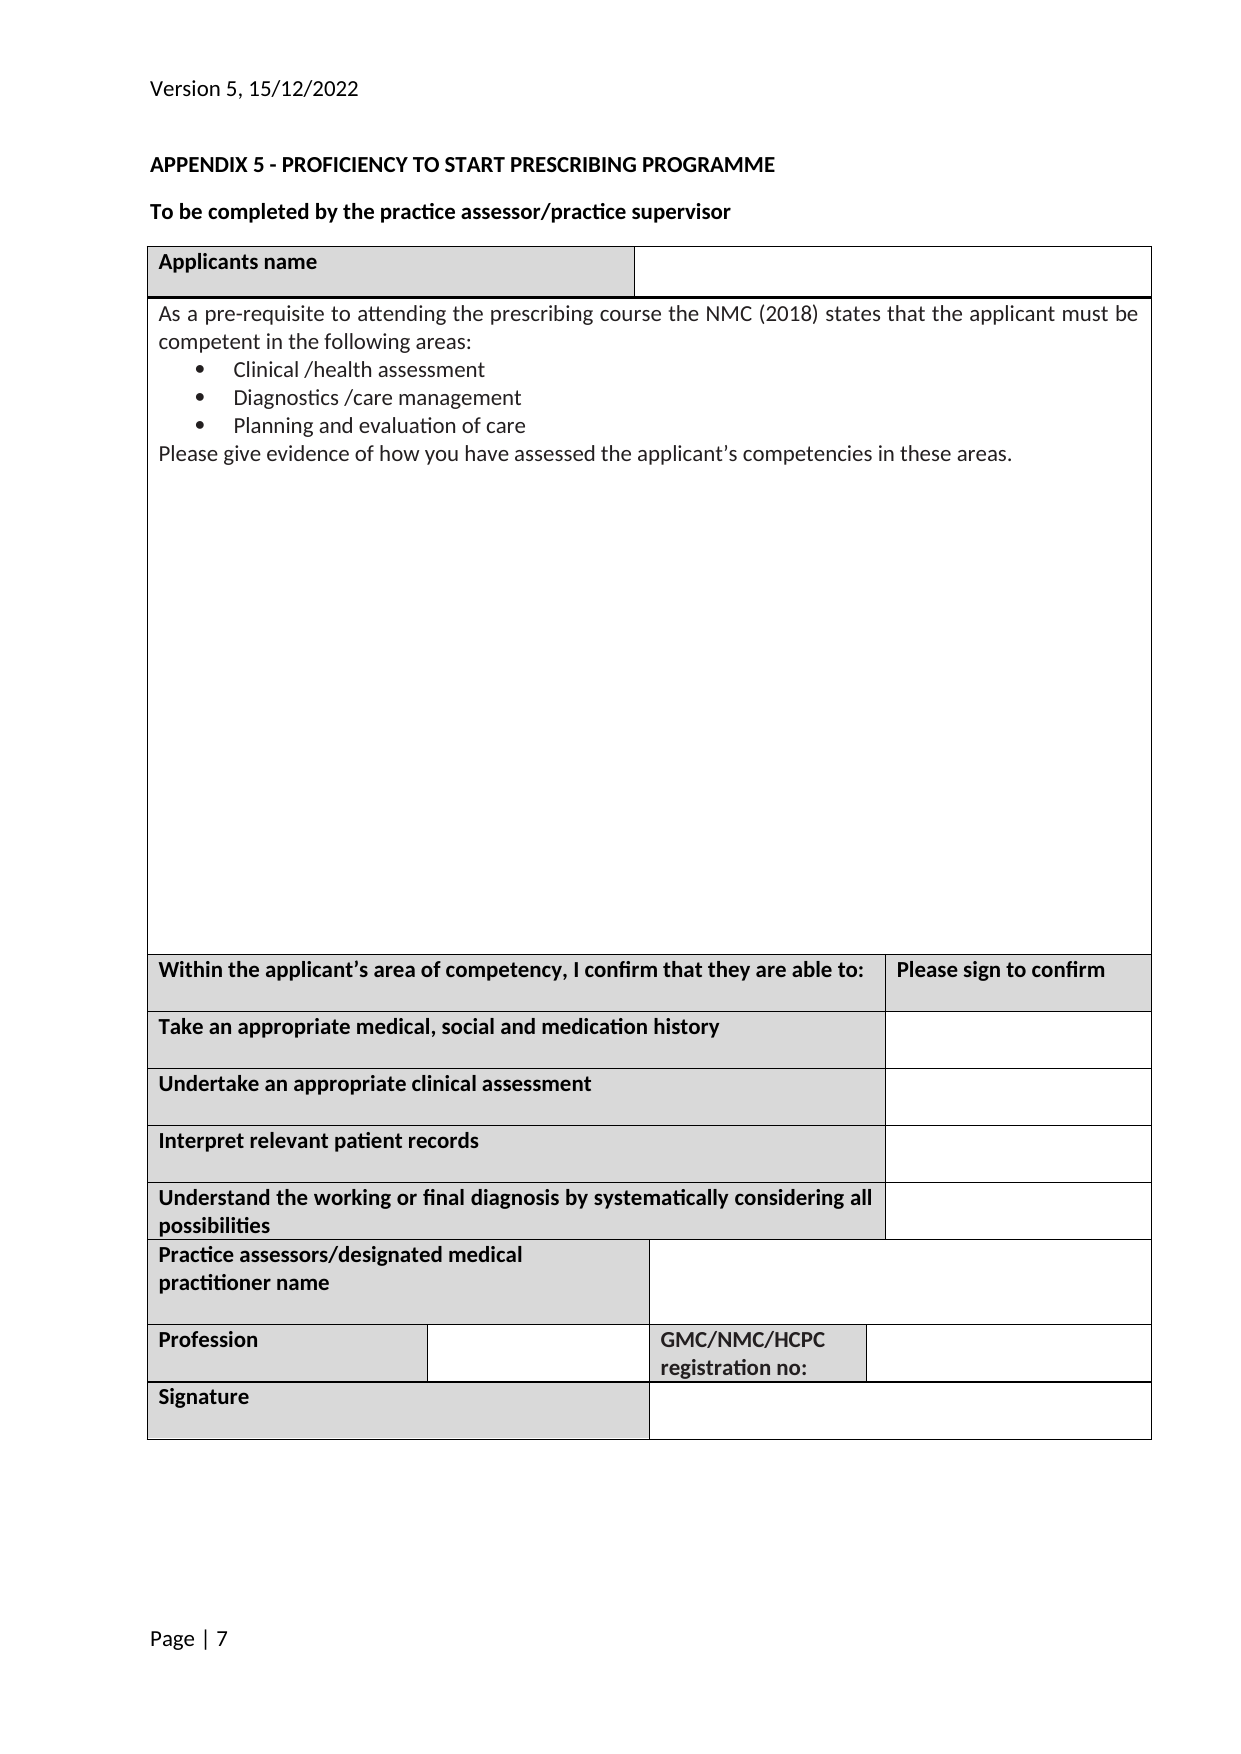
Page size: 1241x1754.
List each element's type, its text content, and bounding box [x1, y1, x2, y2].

text To be completed by the practice assessor/practice supervisor [150, 197, 1090, 225]
table_cell GMC/NMC/HCPC registration no: [650, 1325, 866, 1381]
table_cell [886, 1183, 1151, 1239]
table_cell [886, 1126, 1151, 1182]
table_cell Signature [148, 1383, 649, 1438]
table_cell [650, 1240, 1151, 1324]
table_cell Please sign to confirm [886, 955, 1151, 1011]
table_cell Practice assessors/designated medical practitioner name [148, 1240, 649, 1324]
table_cell [886, 1012, 1151, 1068]
text APPENDIX 5 - PROFICIENCY TO START PRESCRIBING PROGRAMME [150, 150, 1090, 178]
table_cell Take an appropriate medical, social and medication history [148, 1012, 885, 1068]
table_cell Understand the working or final diagnosis by systematically considering all possibilities [148, 1183, 885, 1239]
table_cell [650, 1383, 1151, 1438]
table_cell [886, 1069, 1151, 1125]
table_cell Undertake an appropriate clinical assessment [148, 1069, 885, 1125]
table_header [635, 247, 1151, 296]
table_cell Profession [148, 1325, 427, 1381]
table_cell As a pre-requisite to attending the prescribing course the NMC (2018) states that the applicant must be competent in the following areas: Clinical /health assessment Diagnostics /care management Planning and evaluation of care Please give evidence of how you have assessed the applicant’s competencies in these areas. [148, 299, 1151, 954]
table_cell Interpret relevant patient records [148, 1126, 885, 1182]
table_cell Within the applicant’s area of competency, I confirm that they are able to: [148, 955, 885, 1011]
table_cell [867, 1325, 1151, 1381]
table_cell [428, 1325, 649, 1381]
table_header Applicants name [148, 247, 634, 296]
